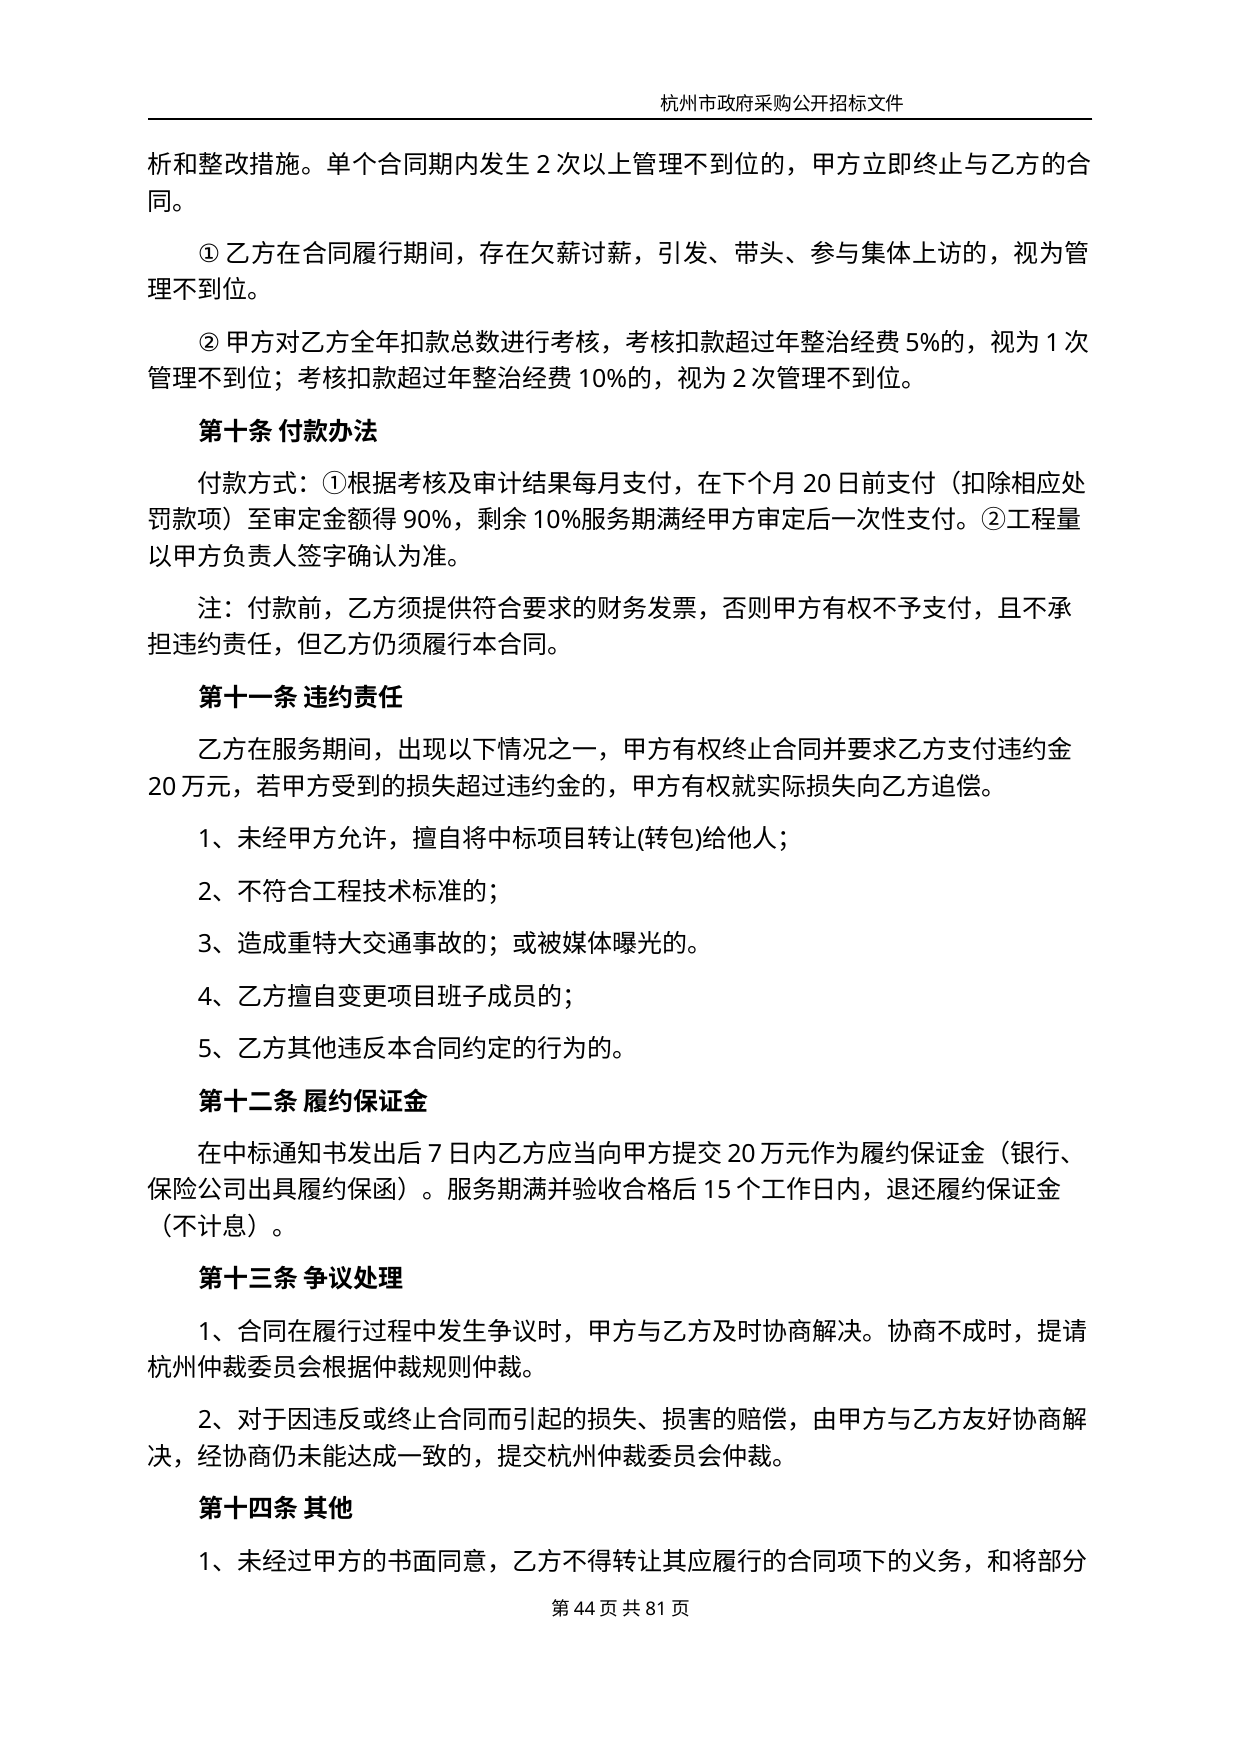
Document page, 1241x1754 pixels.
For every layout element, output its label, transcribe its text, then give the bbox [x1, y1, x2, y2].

text 第十四条 其他 [148, 1489, 1092, 1525]
text 乙方在服务期间，出现以下情况之一，甲方有权终止合同并要求乙方支付违约金20万元，若甲方受到的损失超过违约金的，甲方有权就实际损失向乙方追偿。 [148, 730, 1092, 802]
text ②甲方对乙方全年扣款总数进行考核，考核扣款超过年整治经费5%的，视为1次管理不到位；考核扣款超过年整治经费10%的，视为2次管理不到位。 [148, 322, 1092, 395]
text 1、合同在履行过程中发生争议时，甲方与乙方及时协商解决。协商不成时，提请杭州仲裁委员会根据仲裁规则仲裁。 [148, 1311, 1092, 1384]
text 1、未经甲方允许，擅自将中标项目转让(转包)给他人； [148, 819, 1092, 855]
text 2、不符合工程技术标准的； [148, 871, 1092, 907]
text 第十三条 争议处理 [148, 1259, 1092, 1295]
text ①乙方在合同履行期间，存在欠薪讨薪，引发、带头、参与集体上访的，视为管理不到位。 [148, 234, 1092, 306]
text 第十条 付款办法 [148, 411, 1092, 447]
text 2、对于因违反或终止合同而引起的损失、损害的赔偿，由甲方与乙方友好协商解决，经协商仍未能达成一致的，提交杭州仲裁委员会仲裁。 [148, 1400, 1092, 1472]
text 3、造成重特大交通事故的；或被媒体曝光的。 [148, 924, 1092, 960]
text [148, 1541, 1092, 1577]
text 4、乙方擅自变更项目班子成员的； [148, 976, 1092, 1012]
text 第十二条 履约保证金 [148, 1081, 1092, 1117]
text 注：付款前，乙方须提供符合要求的财务发票，否则甲方有权不予支付，且不承担违约责任，但乙方仍须履行本合同。 [148, 589, 1092, 661]
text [148, 145, 1092, 217]
text 在中标通知书发出后7日内乙方应当向甲方提交20万元作为履约保证金（银行、保险公司出具履约保函）。服务期满并验收合格后15个工作日内，退还履约保证金（不计息）。 [148, 1134, 1092, 1242]
text 5、乙方其他违反本合同约定的行为的。 [148, 1029, 1092, 1065]
text 第十一条 违约责任 [148, 677, 1092, 714]
text 付款方式：①根据考核及审计结果每月支付，在下个月20日前支付（扣除相应处罚款项）至审定金额得90%，剩余10%服务期满经甲方审定后一次性支付。②工程量以甲方负责人签字确认为准。 [148, 464, 1092, 572]
